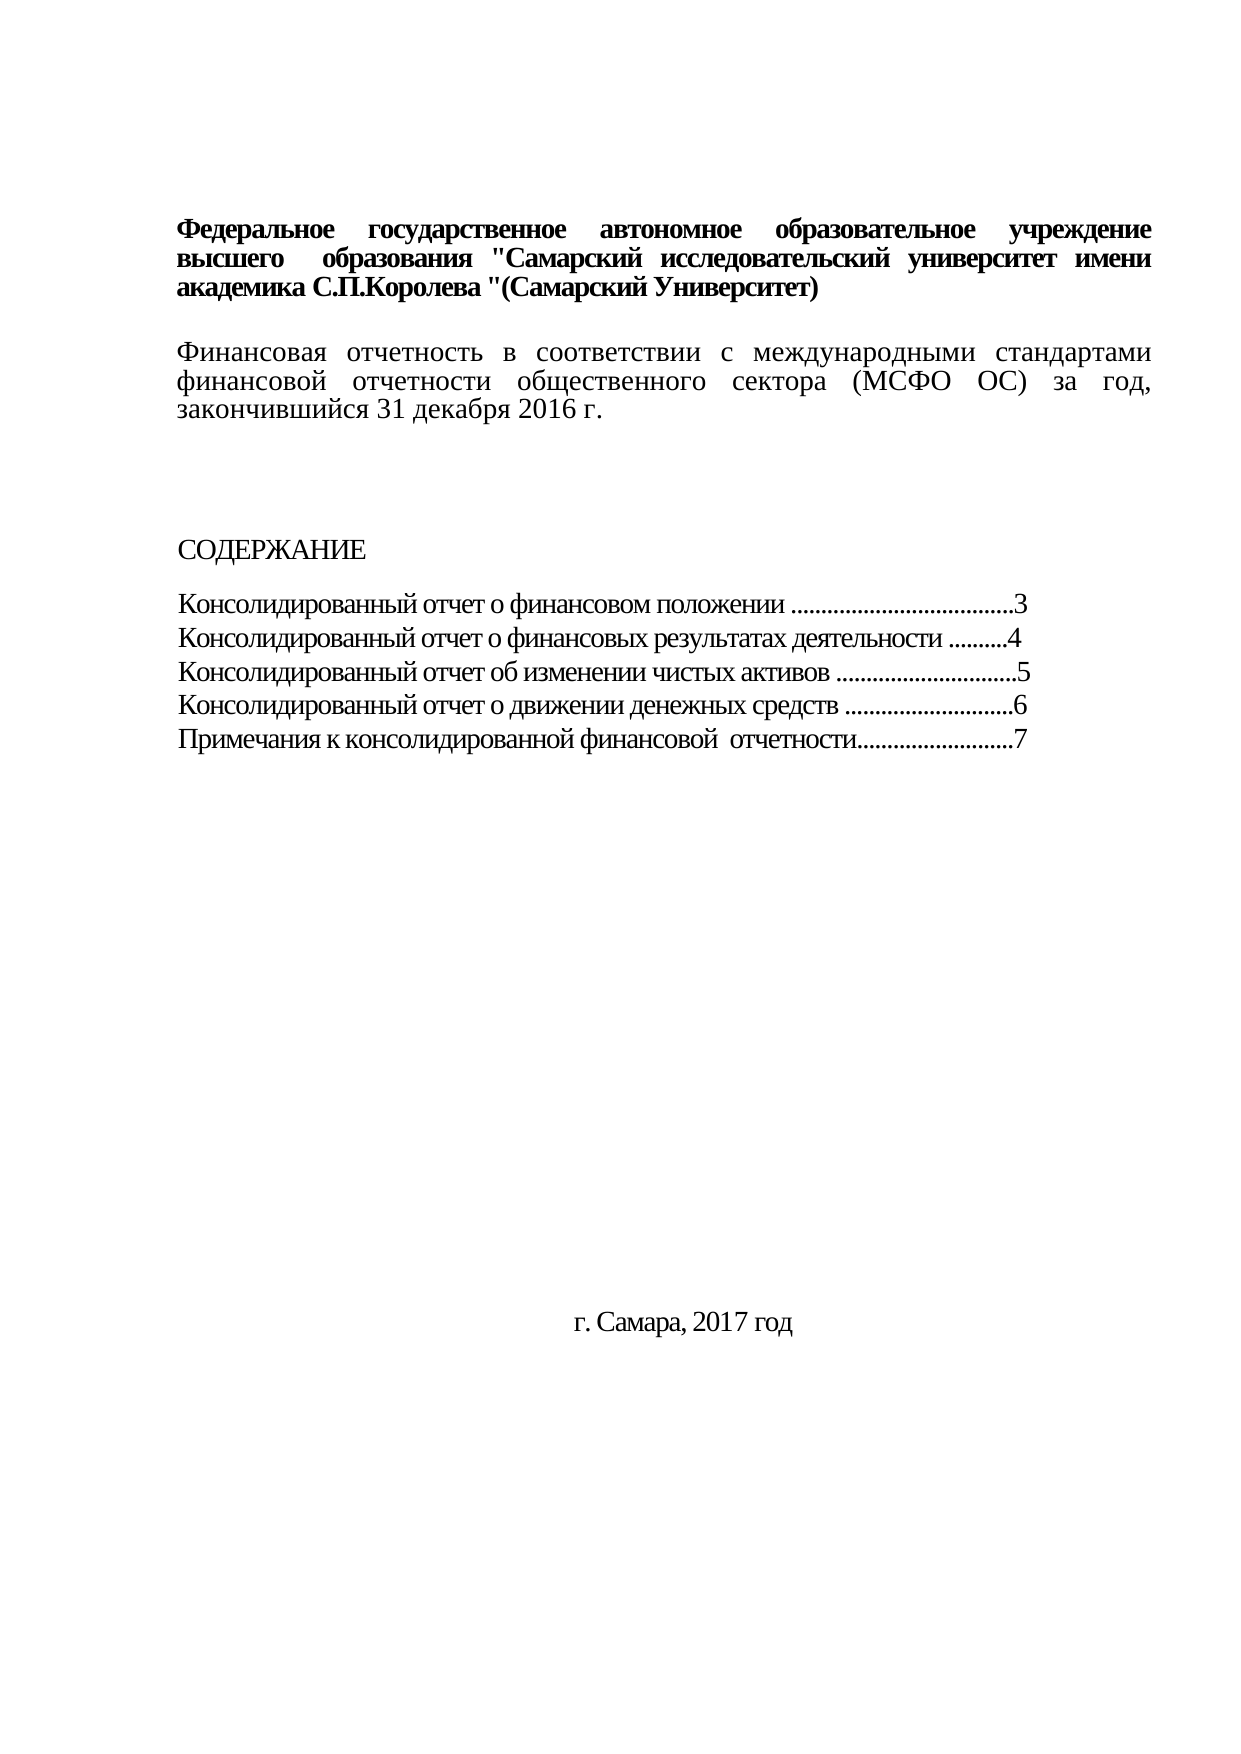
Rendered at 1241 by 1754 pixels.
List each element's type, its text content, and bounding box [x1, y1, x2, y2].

text Консолидированный отчет об изменении чистых активов ..............................5 [178, 654, 1148, 687]
text Консолидированный отчет о финансовом положении .....................................3 [178, 587, 1148, 620]
text г. Самара, 2017 год [573, 1304, 1152, 1338]
text Консолидированный отчет о финансовых результатах деятельности ..........4 [178, 620, 1059, 654]
text Федеральное государственное автономное образовательное учреждение высшего образования "Самарский исследовательский университет имени академика С.П.Королева "(Самарский Университет) [176, 216, 1152, 302]
text Консолидированный отчет о движении денежных средств ............................6 [178, 687, 1148, 721]
text СОДЕРЖАНИЕ [177, 532, 1152, 566]
text Финансовая отчетность в соответствии с международными стандартами финансовой отчетности общественного сектора (МСФО ОС) за год, закончившийся 31 декабря 2016 г. [176, 339, 1152, 424]
text Примечания к консолидированной финансовой отчетности..........................7 [178, 721, 1148, 754]
